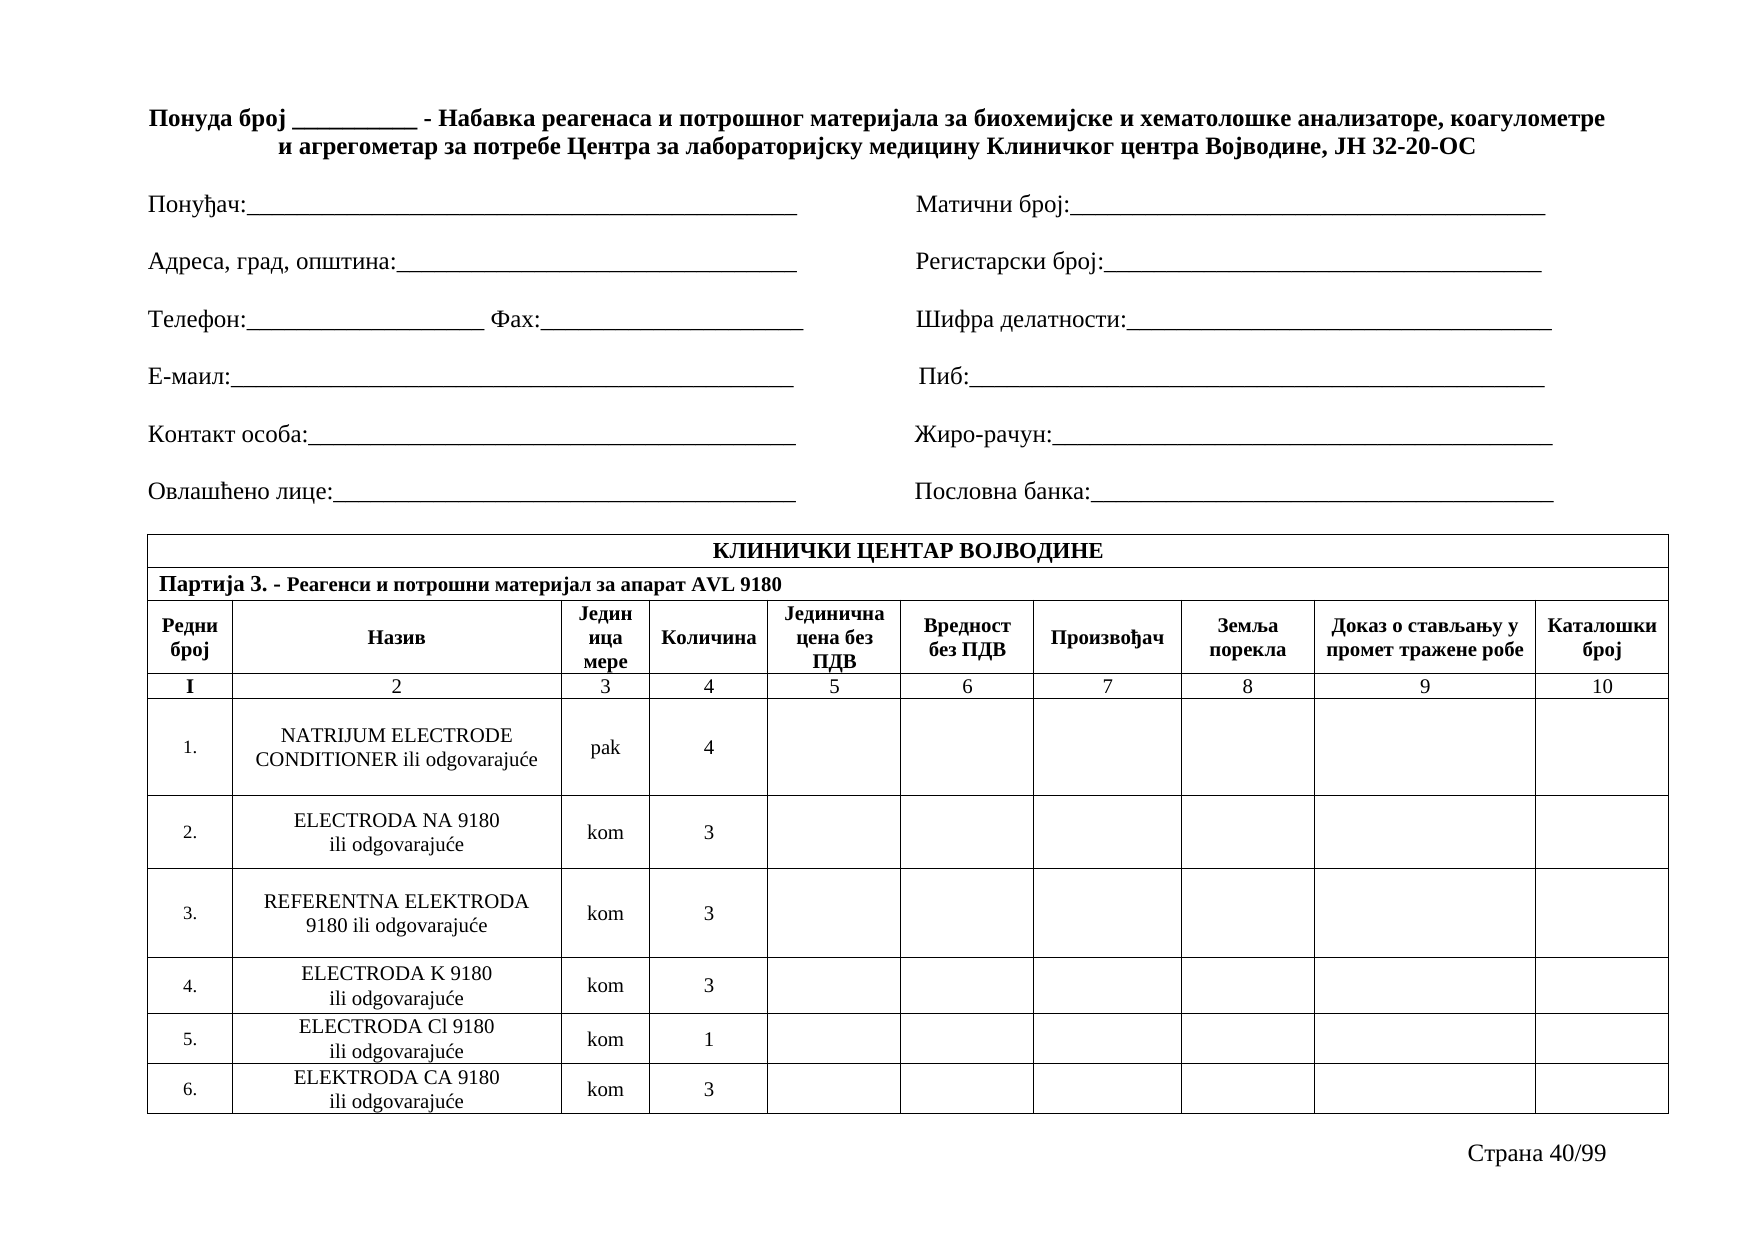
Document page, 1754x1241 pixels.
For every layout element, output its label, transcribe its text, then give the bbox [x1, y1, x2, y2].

table_cell [1034, 958, 1181, 1013]
table_cell Количина [650, 601, 767, 673]
table_cell I [148, 674, 232, 698]
table_cell [1182, 1014, 1314, 1063]
table_cell REFERENTNA ELEKTRODA 9180 ili odgovarajuće [233, 869, 561, 957]
text Адреса, град, општина:________________________________ Регистарски број:___________________________________ [148, 246, 1606, 275]
table_cell [1034, 796, 1181, 868]
table_cell [1182, 869, 1314, 957]
table_cell [1182, 958, 1314, 1013]
table_cell Јединична цена без ПДВ [768, 601, 900, 673]
table_cell kom [562, 1014, 649, 1063]
table_cell [1536, 796, 1668, 868]
text Контакт особа:_______________________________________ Жиро-рачун:________________________________________ [148, 419, 1606, 448]
table_cell NATRIJUM ELECTRODE CONDITIONER ili odgovarajuće [233, 699, 561, 795]
table_cell [768, 1064, 900, 1113]
table_cell 1. [148, 699, 232, 795]
table_cell 10 [1536, 674, 1668, 698]
table_cell ELECTRODA Cl 9180 ili odgovarajuće [233, 1014, 561, 1063]
table_cell [901, 869, 1033, 957]
table_cell Назив [233, 601, 561, 673]
table_cell 3 [562, 674, 649, 698]
table_cell Произвођач [1034, 601, 1181, 673]
table_cell [1182, 1064, 1314, 1113]
table_cell [1034, 1064, 1181, 1113]
table_cell [901, 796, 1033, 868]
table_cell [768, 958, 900, 1013]
table_cell 2. [148, 796, 232, 868]
text Е-маил:_____________________________________________ Пиб:______________________________________________ [148, 361, 1606, 390]
table_cell 4 [650, 674, 767, 698]
table_cell [768, 1014, 900, 1063]
table_cell 3 [650, 869, 767, 957]
table_cell Каталошки број [1536, 601, 1668, 673]
table_cell [1034, 699, 1181, 795]
text Овлашћено лице:_____________________________________ Пословна банка:_____________________________________ [148, 476, 1606, 505]
table_cell [768, 869, 900, 957]
table_cell [1315, 699, 1535, 795]
table_cell [1315, 796, 1535, 868]
table_cell 6 [901, 674, 1033, 698]
table_cell [1536, 699, 1668, 795]
table_cell [1536, 958, 1668, 1013]
table_cell [768, 796, 900, 868]
table_cell 8 [1182, 674, 1314, 698]
table_cell [1536, 869, 1668, 957]
table_cell 2 [233, 674, 561, 698]
table_cell 3. [148, 869, 232, 957]
text Понуђач:____________________________________________ Матични број:______________________________________ [148, 189, 1606, 218]
table_cell [1182, 699, 1314, 795]
table_cell [901, 699, 1033, 795]
table_cell [1182, 796, 1314, 868]
table_cell kom [562, 958, 649, 1013]
table_cell [901, 1014, 1033, 1063]
table_cell Јединица мере [562, 601, 649, 673]
table_cell 5. [148, 1014, 232, 1063]
table_cell 1 [650, 1014, 767, 1063]
table_cell Доказ о стављању у промет тражене робе [1315, 601, 1535, 673]
table_cell 3 [650, 796, 767, 868]
table_cell ELECTRODA K 9180 ili odgovarajuće [233, 958, 561, 1013]
table_cell kom [562, 796, 649, 868]
table_cell pak [562, 699, 649, 795]
table_cell Редни број [148, 601, 232, 673]
table_cell [768, 699, 900, 795]
text Понуда број __________ - Набавка реагенаса и потрошног материјала за биохемијске и хематолошке анализаторе, коагулометре и агрегометар за потребе Центра за лабораторијску медицину Клиничког центра Војводине, ЈН 32-20-ОС [148, 103, 1606, 160]
table_cell [1315, 958, 1535, 1013]
table_cell [1315, 869, 1535, 957]
table_cell 6. [148, 1064, 232, 1113]
text Телефон:___________________ Фах:_____________________ Шифра делатности:__________________________________ [148, 304, 1606, 333]
table_cell [901, 958, 1033, 1013]
table_cell ELEKTRODA CA 9180 ili odgovarajuće [233, 1064, 561, 1113]
table_cell [1536, 1014, 1668, 1063]
table_cell ELECTRODA NA 9180 ili odgovarajuće [233, 796, 561, 868]
table_cell 4 [650, 699, 767, 795]
table_cell [1315, 1014, 1535, 1063]
table_cell 9 [1315, 674, 1535, 698]
table_cell kom [562, 1064, 649, 1113]
table_cell 7 [1034, 674, 1181, 698]
table_cell Земља порекла [1182, 601, 1314, 673]
table_cell 4. [148, 958, 232, 1013]
table_cell [1034, 869, 1181, 957]
table_cell Партија 3. - Реагенси и потрошни материјал за апарат AVL 9180 [148, 568, 1668, 599]
table_cell Вредност без ПДВ [901, 601, 1033, 673]
table_cell 5 [768, 674, 900, 698]
table_cell 3 [650, 958, 767, 1013]
table_cell [1315, 1064, 1535, 1113]
table_cell [901, 1064, 1033, 1113]
table_cell kom [562, 869, 649, 957]
table_cell [1536, 1064, 1668, 1113]
table_cell [1034, 1014, 1181, 1063]
table_cell 3 [650, 1064, 767, 1113]
table_header КЛИНИЧКИ ЦЕНТАР ВОЈВОДИНЕ [148, 535, 1668, 567]
